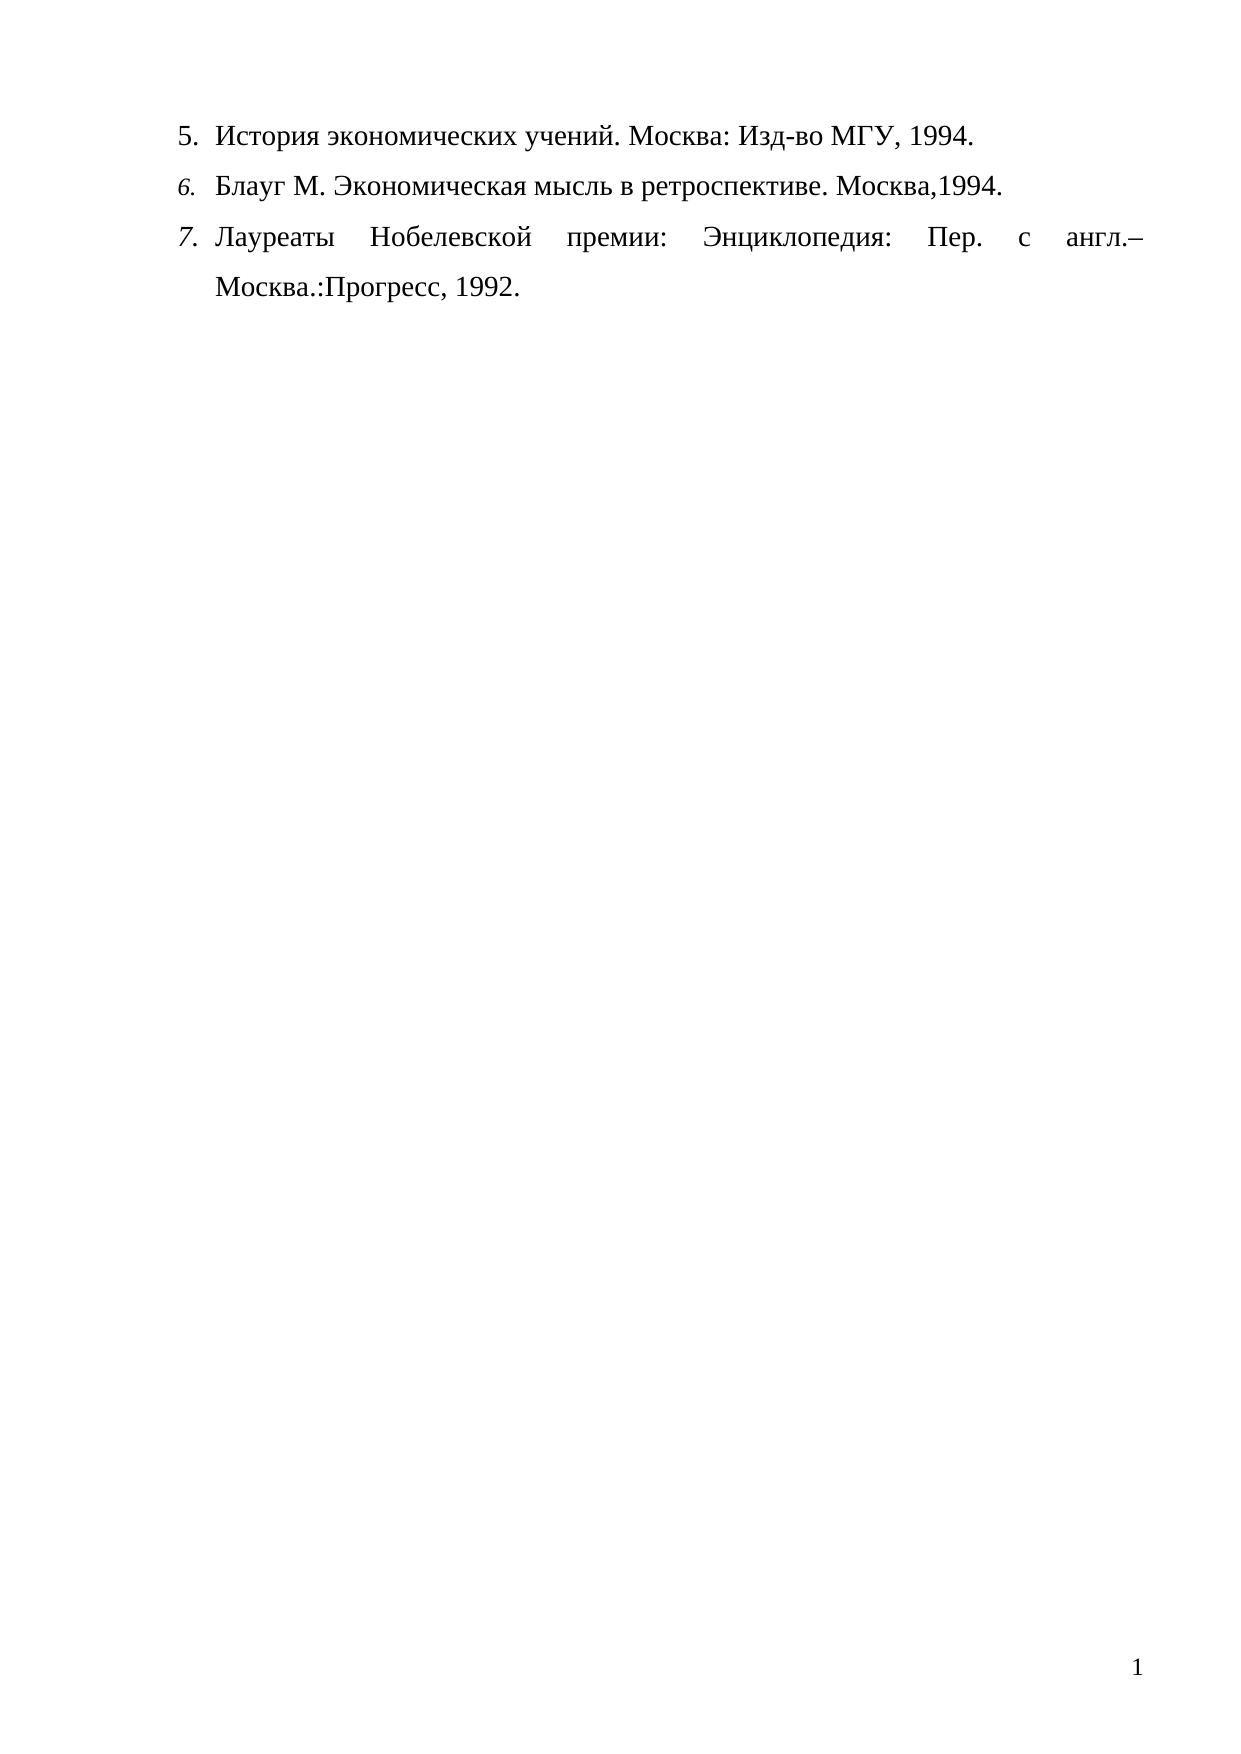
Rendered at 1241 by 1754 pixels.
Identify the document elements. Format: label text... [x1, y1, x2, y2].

list Блауг М. Экономическая мысль в ретроспективе. Москва,1994. [177, 168, 1144, 202]
list История экономических учений. Москва: Изд-во МГУ, 1994. [177, 118, 1144, 152]
list Лауреаты Нобелевской премии: Энциклопедия: Пер. с англ.– Москва.:Прогресс, 1992. [177, 219, 1144, 303]
